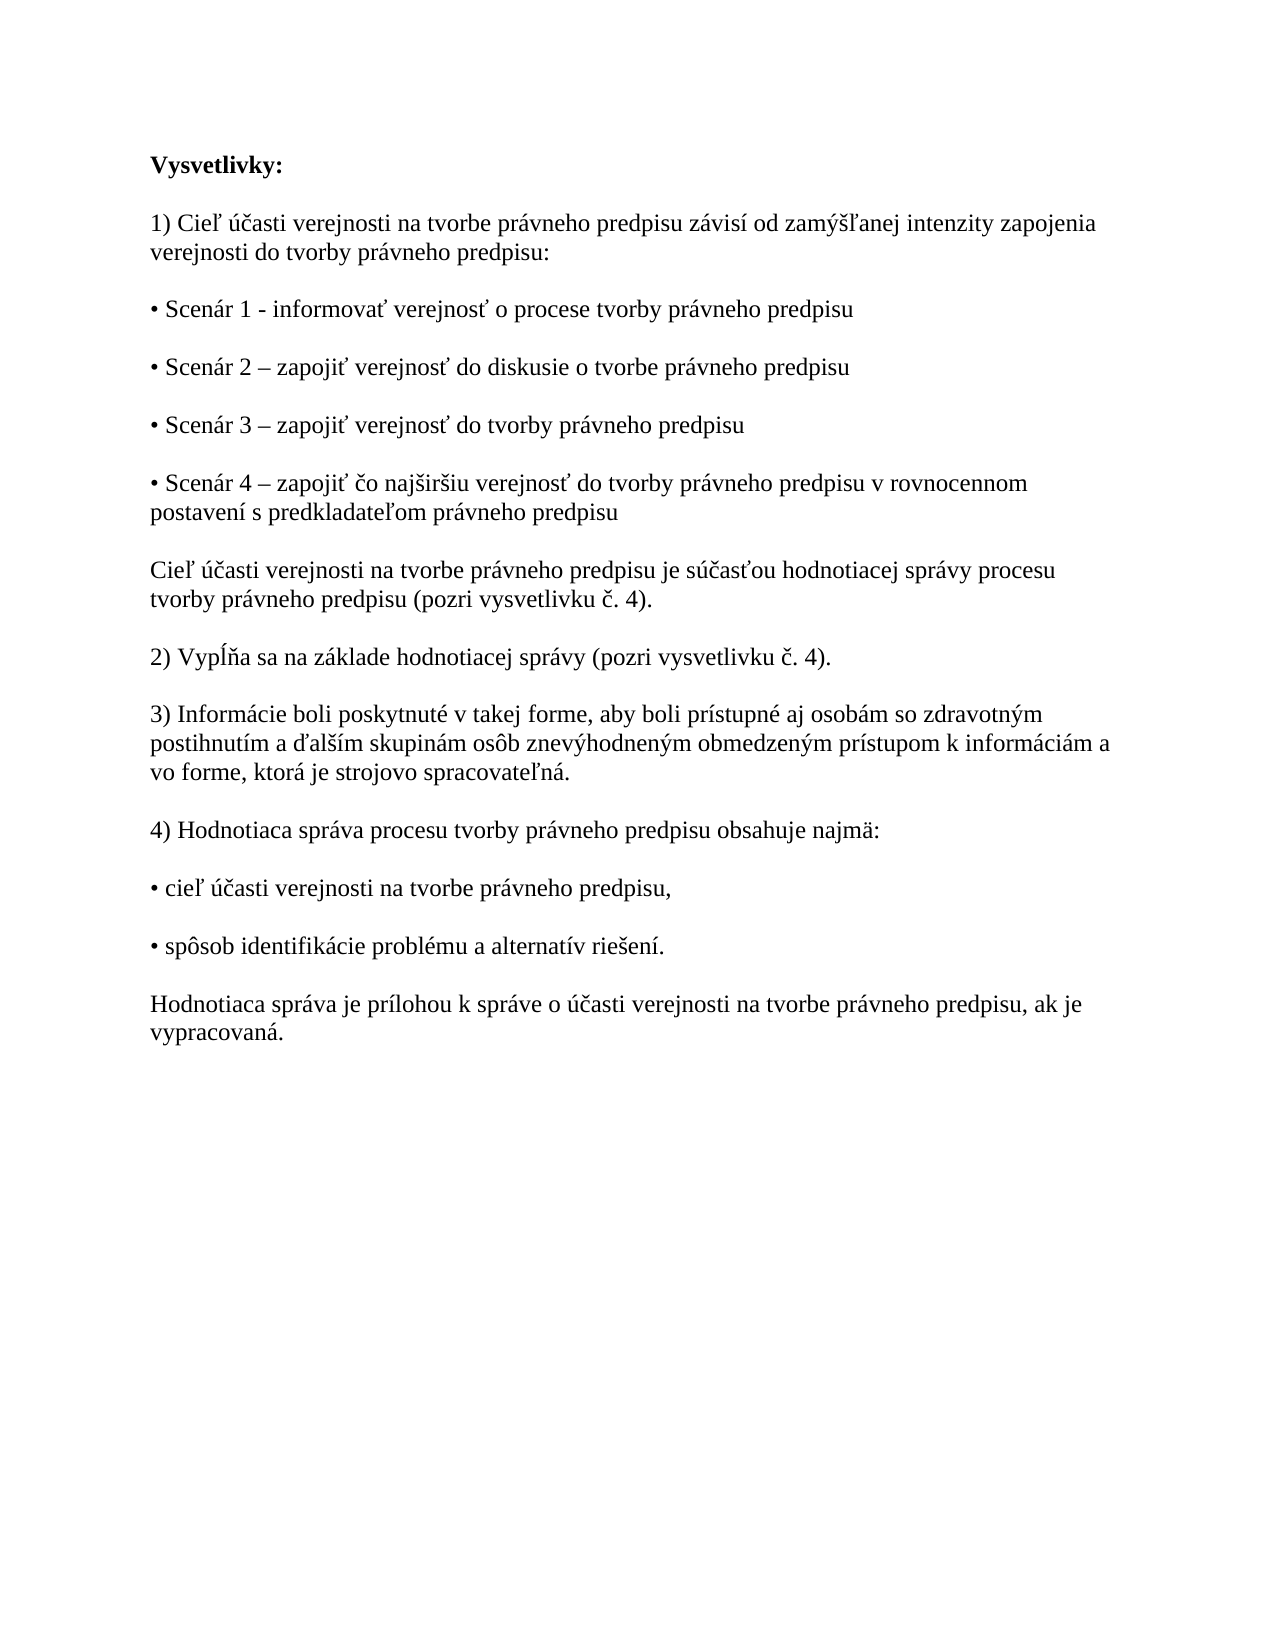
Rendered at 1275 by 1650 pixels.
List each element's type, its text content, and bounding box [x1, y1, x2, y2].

text • Scenár 1 - informovať verejnosť o procese tvorby právneho predpisu [150, 294, 1125, 323]
text 2) Vypĺňa sa na základe hodnotiacej správy (pozri vysvetlivku č. 4). [150, 642, 1125, 670]
text Hodnotiaca správa je prílohou k správe o účasti verejnosti na tvorbe právneho predpisu, ak je vypracovaná. [150, 989, 1125, 1046]
text • cieľ účasti verejnosti na tvorbe právneho predpisu, [150, 873, 1125, 902]
text Vysvetlivky: [150, 150, 1125, 179]
text 1) Cieľ účasti verejnosti na tvorbe právneho predpisu závisí od zamýšľanej intenzity zapojenia verejnosti do tvorby právneho predpisu: [150, 208, 1125, 265]
text • Scenár 2 – zapojiť verejnosť do diskusie o tvorbe právneho predpisu [150, 352, 1125, 381]
text • Scenár 3 – zapojiť verejnosť do tvorby právneho predpisu [150, 410, 1125, 439]
text • Scenár 4 – zapojiť čo najširšiu verejnosť do tvorby právneho predpisu v rovnocennom postavení s predkladateľom právneho predpisu [150, 468, 1125, 526]
text • spôsob identifikácie problému a alternatív riešení. [150, 931, 1125, 959]
text 4) Hodnotiaca správa procesu tvorby právneho predpisu obsahuje najmä: [150, 815, 1125, 844]
text 3) Informácie boli poskytnuté v takej forme, aby boli prístupné aj osobám so zdravotným postihnutím a ďalším skupinám osôb znevýhodneným obmedzeným prístupom k informáciám a vo forme, ktorá je strojovo spracovateľná. [150, 699, 1125, 786]
text Cieľ účasti verejnosti na tvorbe právneho predpisu je súčasťou hodnotiacej správy procesu tvorby právneho predpisu (pozri vysvetlivku č. 4). [150, 555, 1125, 612]
